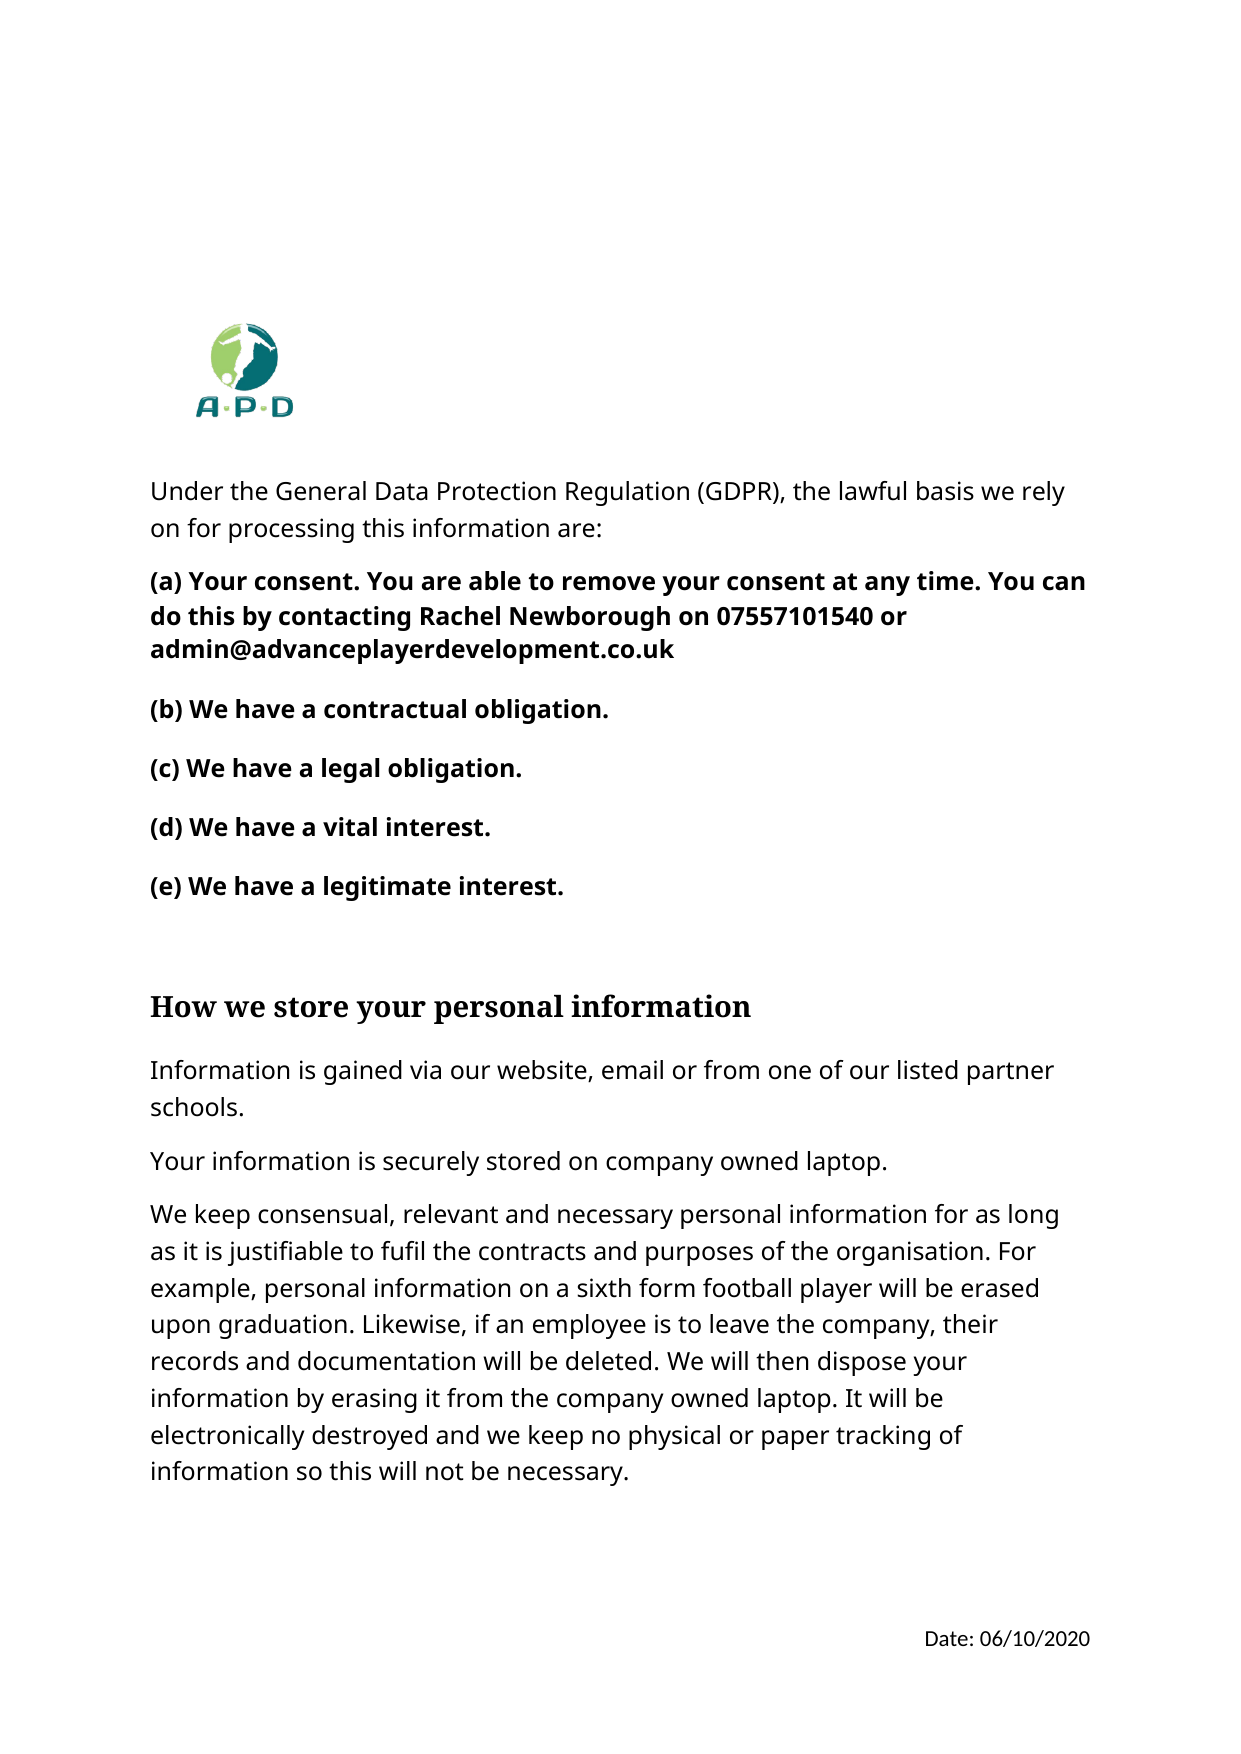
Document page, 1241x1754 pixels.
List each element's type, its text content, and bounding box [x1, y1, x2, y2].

text (a) Your consent. You are able to remove your consent at any time. You can do this by contacting Rachel Newborough on 07557101540 or admin@advanceplayerdevelopment.co.uk [150, 564, 1090, 666]
text (d) We have a vital interest. [150, 809, 1090, 843]
text Information is gained via our website, email or from one of our listed partner schools. [150, 1053, 1090, 1124]
text (b) We have a contractual obligation. [150, 691, 1090, 725]
text (c) We have a legal obligation. [150, 750, 1090, 784]
text How we store your personal information [150, 987, 1090, 1026]
text (e) We have a legitimate interest. [150, 868, 1090, 902]
picture [168, 302, 320, 420]
text Your information is securely stored on company owned laptop. [150, 1143, 1090, 1177]
text Under the General Data Protection Regulation (GDPR), the lawful basis we rely on for processing this information are: [150, 474, 1090, 545]
text We keep consensual, relevant and necessary personal information for as long as it is justifiable to fufil the contracts and purposes of the organisation. For example, personal information on a sixth form football player will be erased upon graduation. Likewise, if an employee is to leave the company, their records and documentation will be deleted. We will then dispose your information by erasing it from the company owned laptop. It will be electronically destroyed and we keep no physical or paper tracking of information so this will not be necessary. [150, 1197, 1090, 1488]
